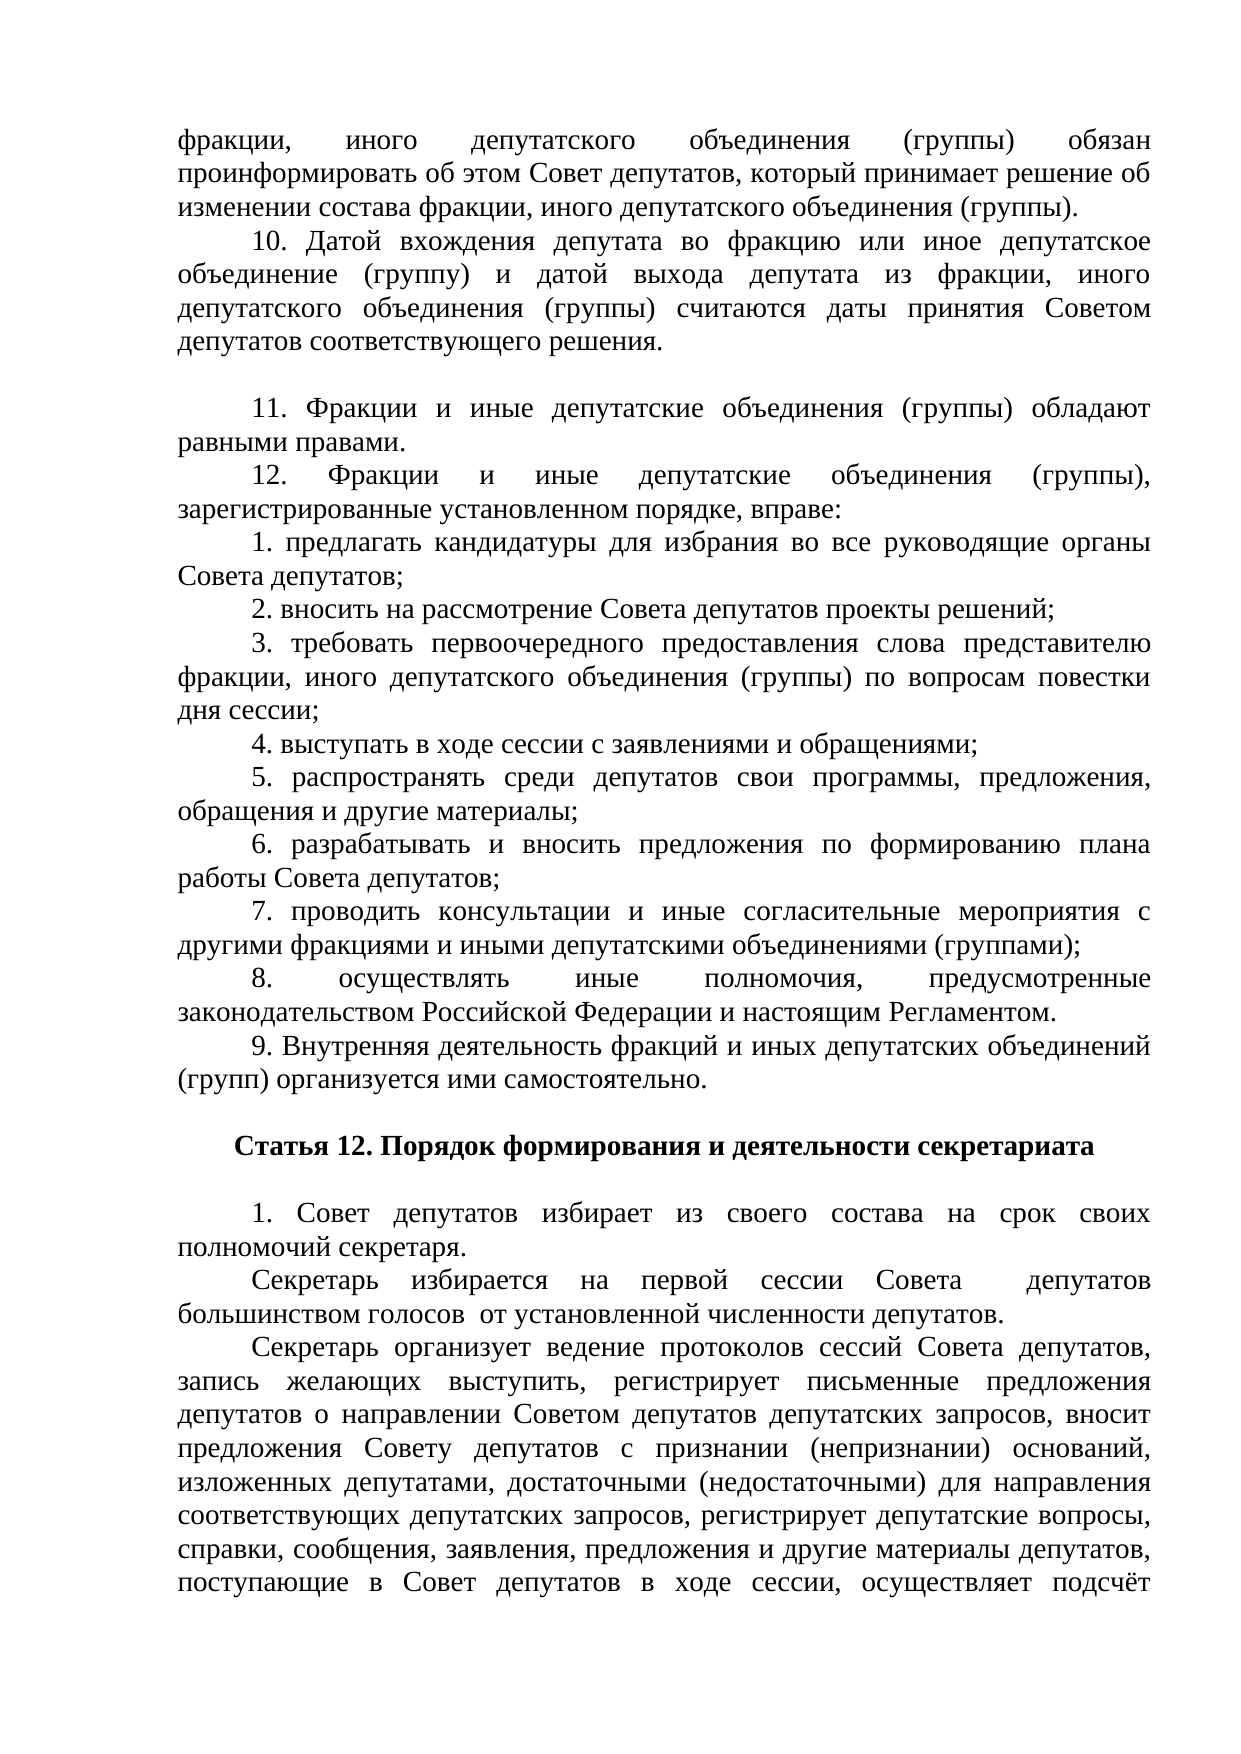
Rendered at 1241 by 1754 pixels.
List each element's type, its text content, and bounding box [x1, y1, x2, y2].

text Секретарь избирается на первой сессии Совета депутатов большинством голосов от установленной численности депутатов. [177, 1262, 1152, 1329]
text Статья 12. Порядок формирования и деятельности секретариата [177, 1128, 1152, 1162]
text 1. Совет депутатов избирает из своего состава на срок своих полномочий секретаря. [177, 1195, 1152, 1262]
text 9. Внутренняя деятельность фракций и иных депутатских объединений (групп) организуется ими самостоятельно. [177, 1028, 1152, 1095]
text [177, 122, 1152, 223]
text 10. Датой вхождения депутата во фракцию или иное депутатское объединение (группу) и датой выхода депутата из фракции, иного депутатского объединения (группы) считаются даты принятия Советом депутатов соответствующего решения. [177, 223, 1152, 357]
text 11. Фракции и иные депутатские объединения (группы) обладают равными правами. [177, 390, 1152, 457]
text 4. выступать в ходе сессии с заявлениями и обращениями; [177, 726, 1152, 759]
text 3. требовать первоочередного предоставления слова представителю фракции, иного депутатского объединения (группы) по вопросам повестки дня сессии; [177, 625, 1152, 726]
text 5. распространять среди депутатов свои программы, предложения, обращения и другие материалы; [177, 759, 1152, 826]
text 6. разрабатывать и вносить предложения по формированию плана работы Совета депутатов; [177, 826, 1152, 893]
text 1. предлагать кандидатуры для избрания во все руководящие органы Совета депутатов; [177, 524, 1152, 592]
text 2. вносить на рассмотрение Совета депутатов проекты решений; [177, 592, 1152, 625]
text 8. осуществлять иные полномочия, предусмотренные законодательством Российской Федерации и настоящим Регламентом. [177, 961, 1152, 1028]
text 7. проводить консультации и иные согласительные мероприятия с другими фракциями и иными депутатскими объединениями (группами); [177, 893, 1152, 961]
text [177, 1329, 1152, 1598]
text 12. Фракции и иные депутатские объединения (группы), зарегистрированные установленном порядке, вправе: [177, 457, 1152, 524]
